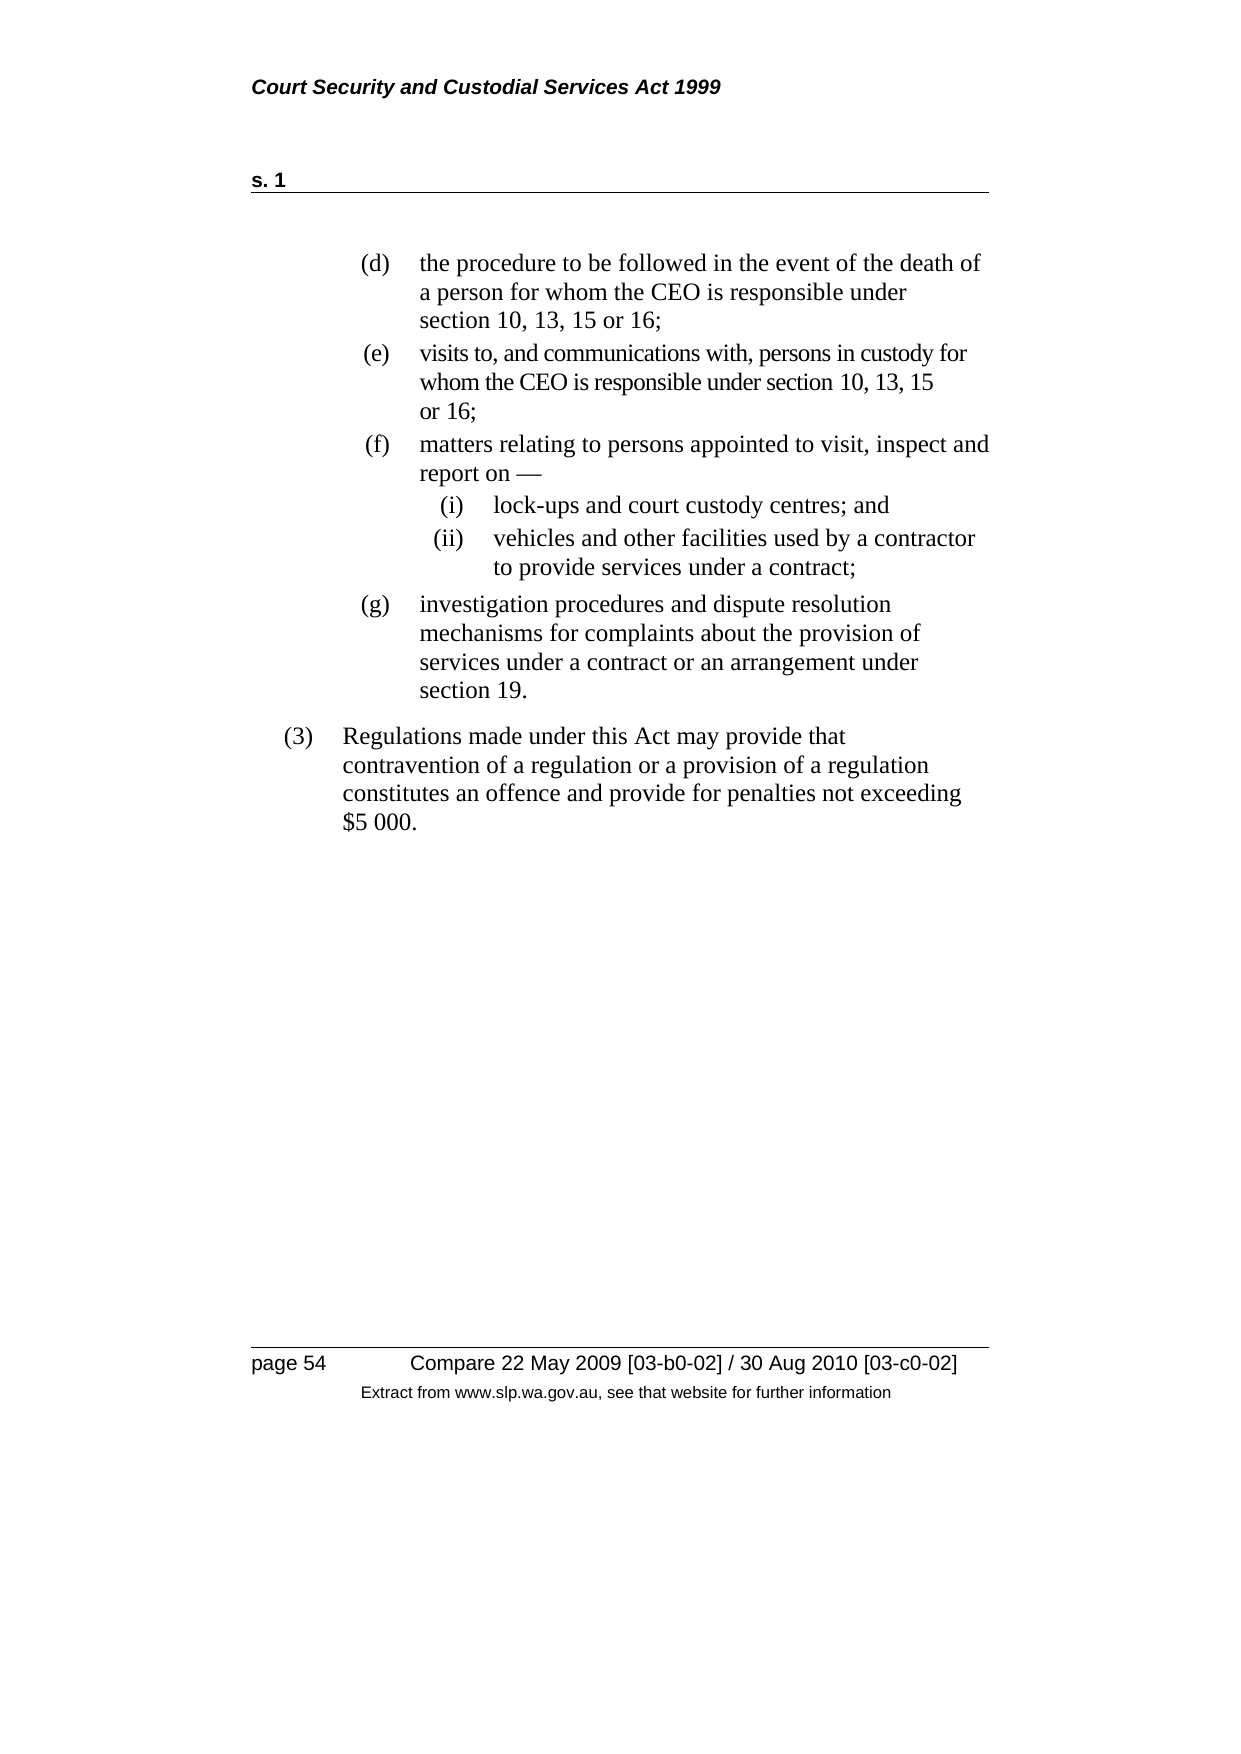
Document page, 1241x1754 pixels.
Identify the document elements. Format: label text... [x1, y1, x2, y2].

text (ii) vehicles and other facilities used by a contractor to provide services under a contract; [251, 523, 989, 581]
text (e) visits to, and communications with, persons in custody for whom the CEO is responsible under section 10, 13, 15 or 16; [251, 338, 989, 425]
text (g) investigation procedures and dispute resolution mechanisms for complaints about the provision of services under a contract or an arrangement under section 19. [251, 589, 989, 704]
text (i) lock-ups and court custody centres; and [251, 491, 989, 519]
text (3) Regulations made under this Act may provide that contravention of a regulation or a provision of a regulation constitutes an offence and provide for penalties not exceeding $5 000. [251, 721, 989, 836]
text (f) matters relating to persons appointed to visit, inspect and report on — [251, 429, 989, 486]
text (d) the procedure to be followed in the event of the death of a person for whom the CEO is responsible under section 10, 13, 15 or 16; [251, 248, 989, 334]
